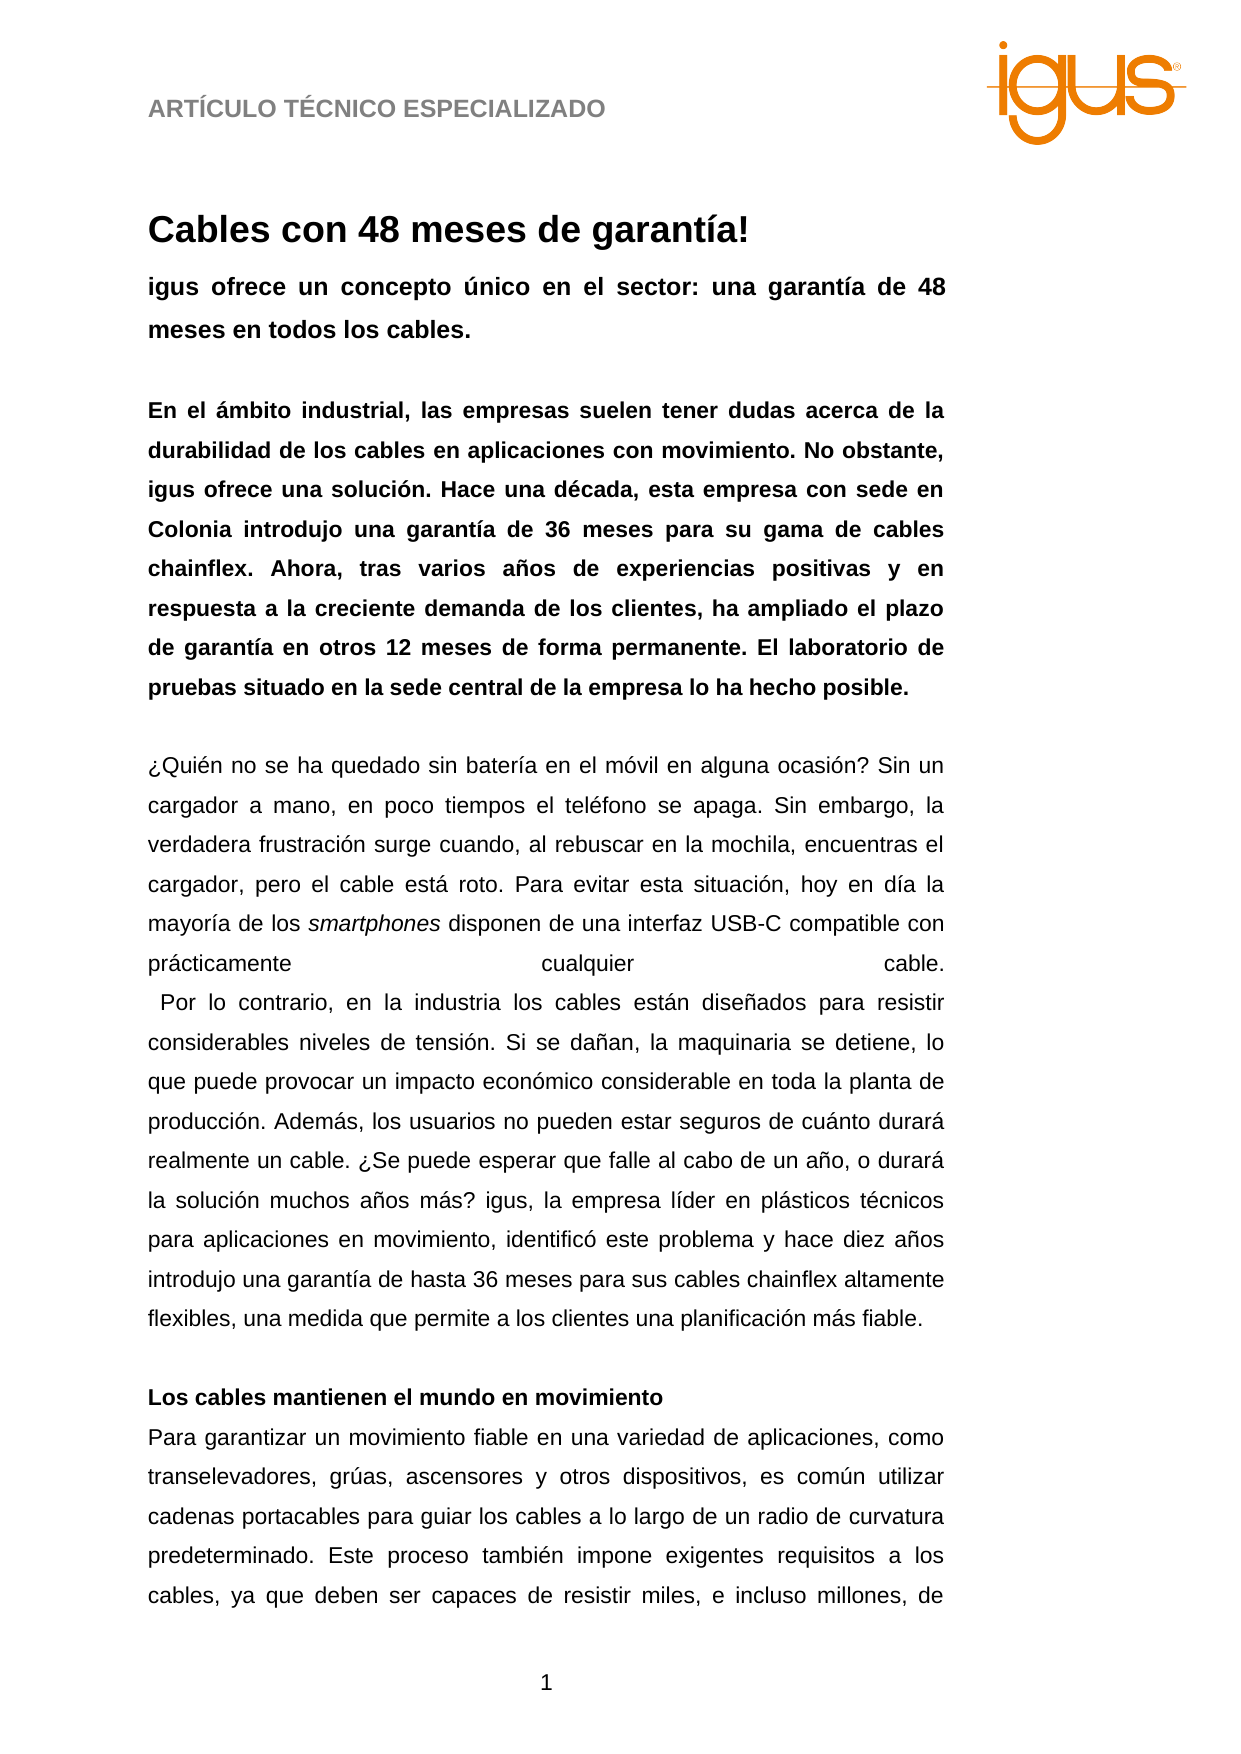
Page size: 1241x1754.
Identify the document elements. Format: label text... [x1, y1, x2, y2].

text ¿Quién no se ha quedado sin batería en el móvil en alguna ocasión? Sin un cargador a mano, en poco tiempos el teléfono se apaga. Sin embargo, la verdadera frustración surge cuando, al rebuscar en la mochila, encuentras el cargador, pero el cable está roto. Para evitar esta situación, hoy en día la mayoría de los smartphones disponen de una interfaz USB-C compatible con prácticamente cualquier cable. Por lo contrario, en la industria los cables están diseñados para resistir considerables niveles de tensión. Si se dañan, la maquinaria se detiene, lo que puede provocar un impacto económico considerable en toda la planta de producción. Además, los usuarios no pueden estar seguros de cuánto durará realmente un cable. ¿Se puede esperar que falle al cabo de un año, o durará la solución muchos años más? igus, la empresa líder en plásticos técnicos para aplicaciones en movimiento, identificó este problema y hace diez años introdujo una garantía de hasta 36 meses para sus cables chainflex altamente flexibles, una medida que permite a los clientes una planificación más fiable. [148, 752, 945, 1332]
text igus ofrece un concepto único en el sector: una garantía de 48 meses en todos los cables. [148, 271, 948, 343]
picture [986, 41, 1187, 145]
text En el ámbito industrial, las empresas suelen tener dudas acerca de la durabilidad de los cables en aplicaciones con movimiento. No obstante, igus ofrece una solución. Hace una década, esta empresa con sede en Colonia introdujo una garantía de 36 meses para su gama de cables chainflex. Ahora, tras varios años de experiencias positivas y en respuesta a la creciente demanda de los clientes, ha ampliado el plazo de garantía en otros 12 meses de forma permanente. El laboratorio de pruebas situado en la sede central de la empresa lo ha hecho posible. [148, 397, 945, 700]
text Cables con 48 meses de garantía! [148, 207, 948, 250]
text Los cables mantienen el mundo en movimiento [148, 1384, 945, 1411]
